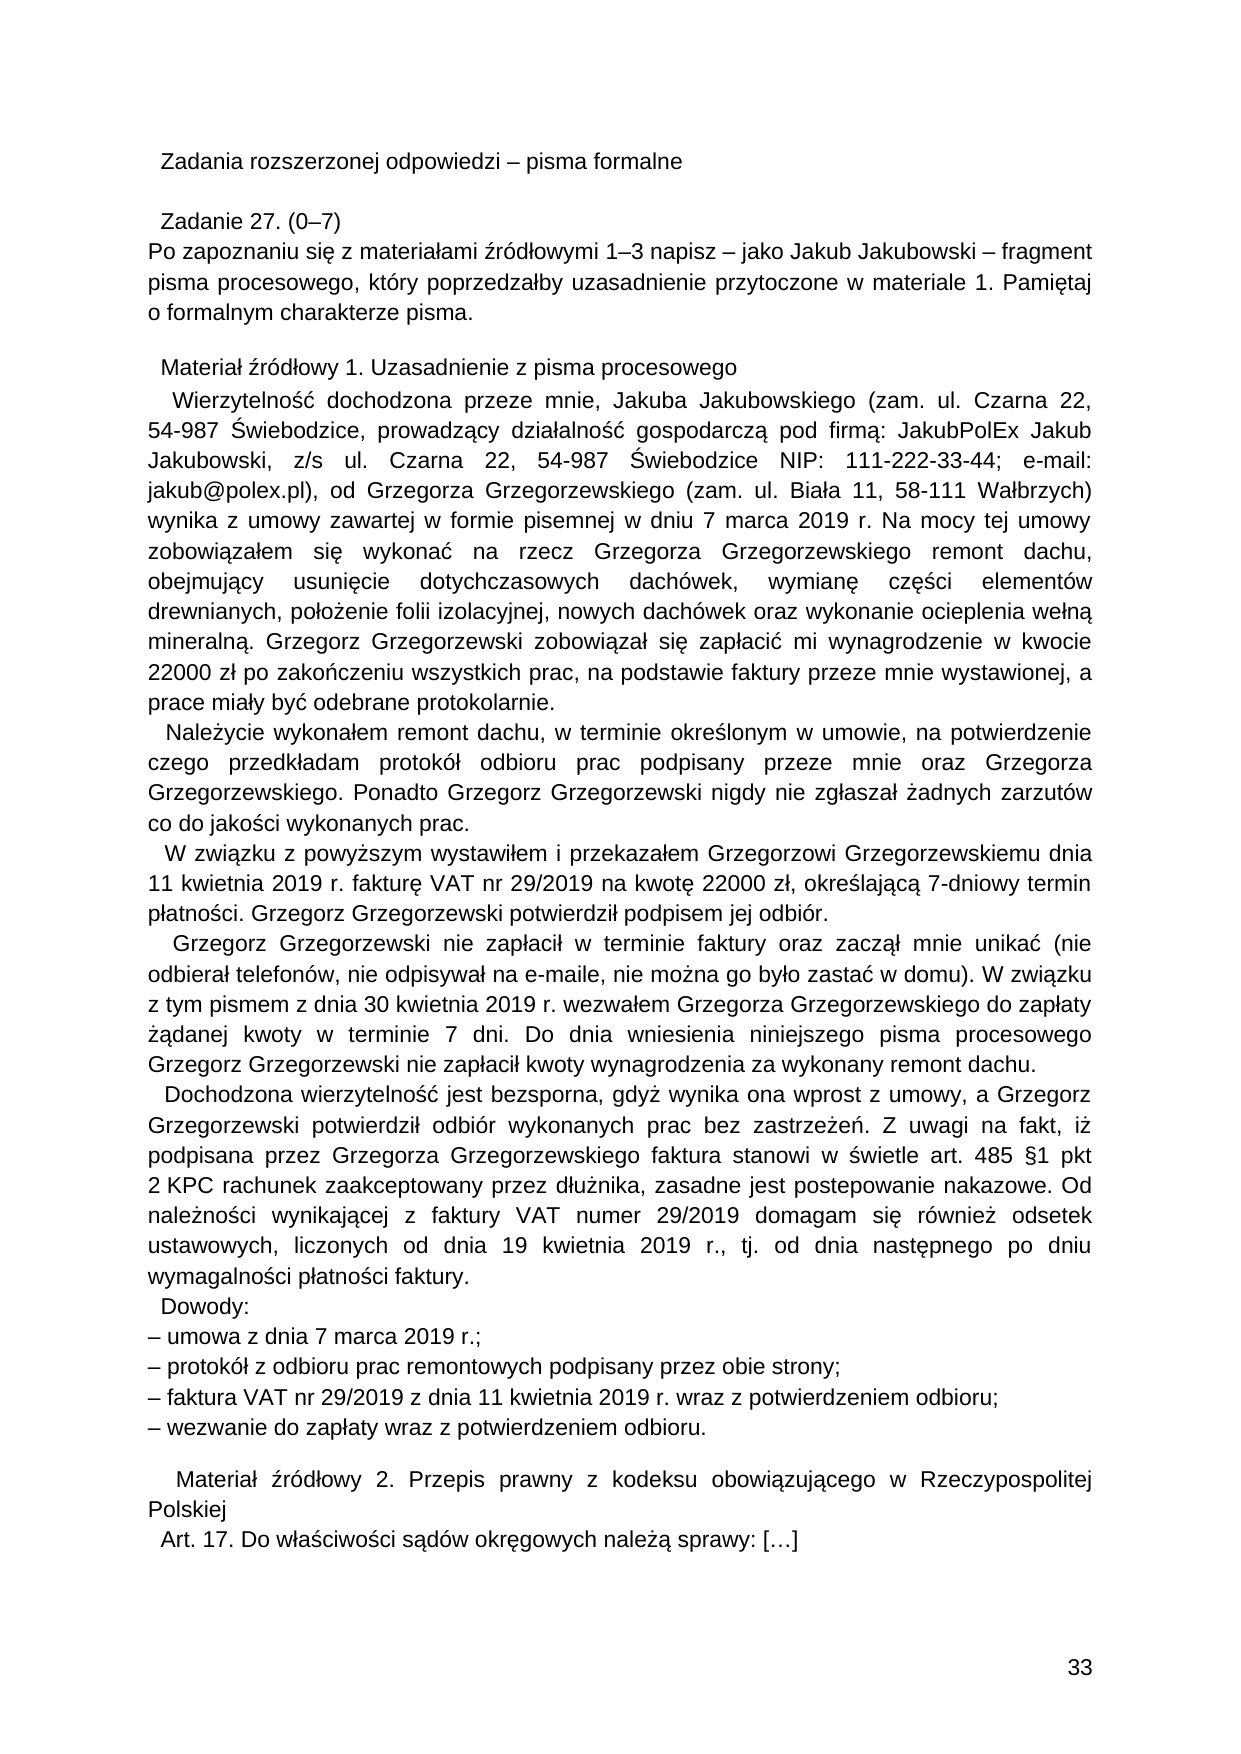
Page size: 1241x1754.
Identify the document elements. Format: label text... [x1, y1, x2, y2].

text – faktura VAT nr 29/2019 z dnia 11 kwietnia 2019 r. wraz z potwierdzeniem odbioru; [148, 1383, 1093, 1410]
text Dowody: [148, 1293, 1093, 1319]
text Materiał źródłowy 1. Uzasadnienie z pisma procesowego [148, 354, 1093, 380]
text Zadania rozszerzonej odpowiedzi – pisma formalne [148, 148, 1093, 174]
text Materiał źródłowy 2. Przepis prawny z kodeksu obowiązującego w Rzeczypospolitej Polskiej [148, 1466, 1093, 1522]
text – protokół z odbioru prac remontowych podpisany przez obie strony; [148, 1353, 1093, 1379]
text Zadanie 27. (0–7) [148, 208, 1093, 234]
text – umowa z dnia 7 marca 2019 r.; [148, 1323, 1093, 1349]
text Art. 17. Do właściwości sądów okręgowych należą sprawy: […] [148, 1526, 1093, 1553]
text – wezwanie do zapłaty wraz z potwierdzeniem odbioru. [148, 1414, 1093, 1440]
text Po zapoznaniu się z materiałami źródłowymi 1–3 napisz – jako Jakub Jakubowski – fragment pisma procesowego, który poprzedzałby uzasadnienie przytoczone w materiale 1. Pamiętaj o formalnym charakterze pisma. [148, 238, 1093, 325]
text W związku z powyższym wystawiłem i przekazałem Grzegorzowi Grzegorzewskiemu dnia 11 kwietnia 2019 r. fakturę VAT nr 29/2019 na kwotę 22000 zł, określającą 7-dniowy termin płatności. Grzegorz Grzegorzewski potwierdził podpisem jej odbiór. [148, 840, 1093, 926]
text Dochodzona wierzytelność jest bezsporna, gdyż wynika ona wprost z umowy, a Grzegorz Grzegorzewski potwierdził odbiór wykonanych prac bez zastrzeżeń. Z uwagi na fakt, iż podpisana przez Grzegorza Grzegorzewskiego faktura stanowi w świetle art. 485 §1 pkt 2 KPC rachunek zaakceptowany przez dłużnika, zasadne jest postepowanie nakazowe. Od należności wynikającej z faktury VAT numer 29/2019 domagam się również odsetek ustawowych, liczonych od dnia 19 kwietnia 2019 r., tj. od dnia następnego po dniu wymagalności płatności faktury. [148, 1081, 1093, 1289]
text Należycie wykonałem remont dachu, w terminie określonym w umowie, na potwierdzenie czego przedkładam protokół odbioru prac podpisany przeze mnie oraz Grzegorza Grzegorzewskiego. Ponadto Grzegorz Grzegorzewski nigdy nie zgłaszał żadnych zarzutów co do jakości wykonanych prac. [148, 719, 1093, 836]
text Wierzytelność dochodzona przeze mnie, Jakuba Jakubowskiego (zam. ul. Czarna 22, 54-987 Świebodzice, prowadzący działalność gospodarczą pod firmą: JakubPolEx Jakub Jakubowski, z/s ul. Czarna 22, 54-987 Świebodzice NIP: 111-222-33-44; e-mail: jakub@polex.pl), od Grzegorza Grzegorzewskiego (zam. ul. Biała 11, 58-111 Wałbrzych) wynika z umowy zawartej w formie pisemnej w dniu 7 marca 2019 r. Na mocy tej umowy zobowiązałem się wykonać na rzecz Grzegorza Grzegorzewskiego remont dachu, obejmujący usunięcie dotychczasowych dachówek, wymianę części elementów drewnianych, położenie folii izolacyjnej, nowych dachówek oraz wykonanie ocieplenia wełną mineralną. Grzegorz Grzegorzewski zobowiązał się zapłacić mi wynagrodzenie w kwocie 22000 zł po zakończeniu wszystkich prac, na podstawie faktury przeze mnie wystawionej, a prace miały być odebrane protokolarnie. [148, 387, 1093, 715]
text Grzegorz Grzegorzewski nie zapłacił w terminie faktury oraz zaczął mnie unikać (nie odbierał telefonów, nie odpisywał na e-maile, nie można go było zastać w domu). W związku z tym pismem z dnia 30 kwietnia 2019 r. wezwałem Grzegorza Grzegorzewskiego do zapłaty żądanej kwoty w terminie 7 dni. Do dnia wniesienia niniejszego pisma procesowego Grzegorz Grzegorzewski nie zapłacił kwoty wynagrodzenia za wykonany remont dachu. [148, 930, 1093, 1077]
